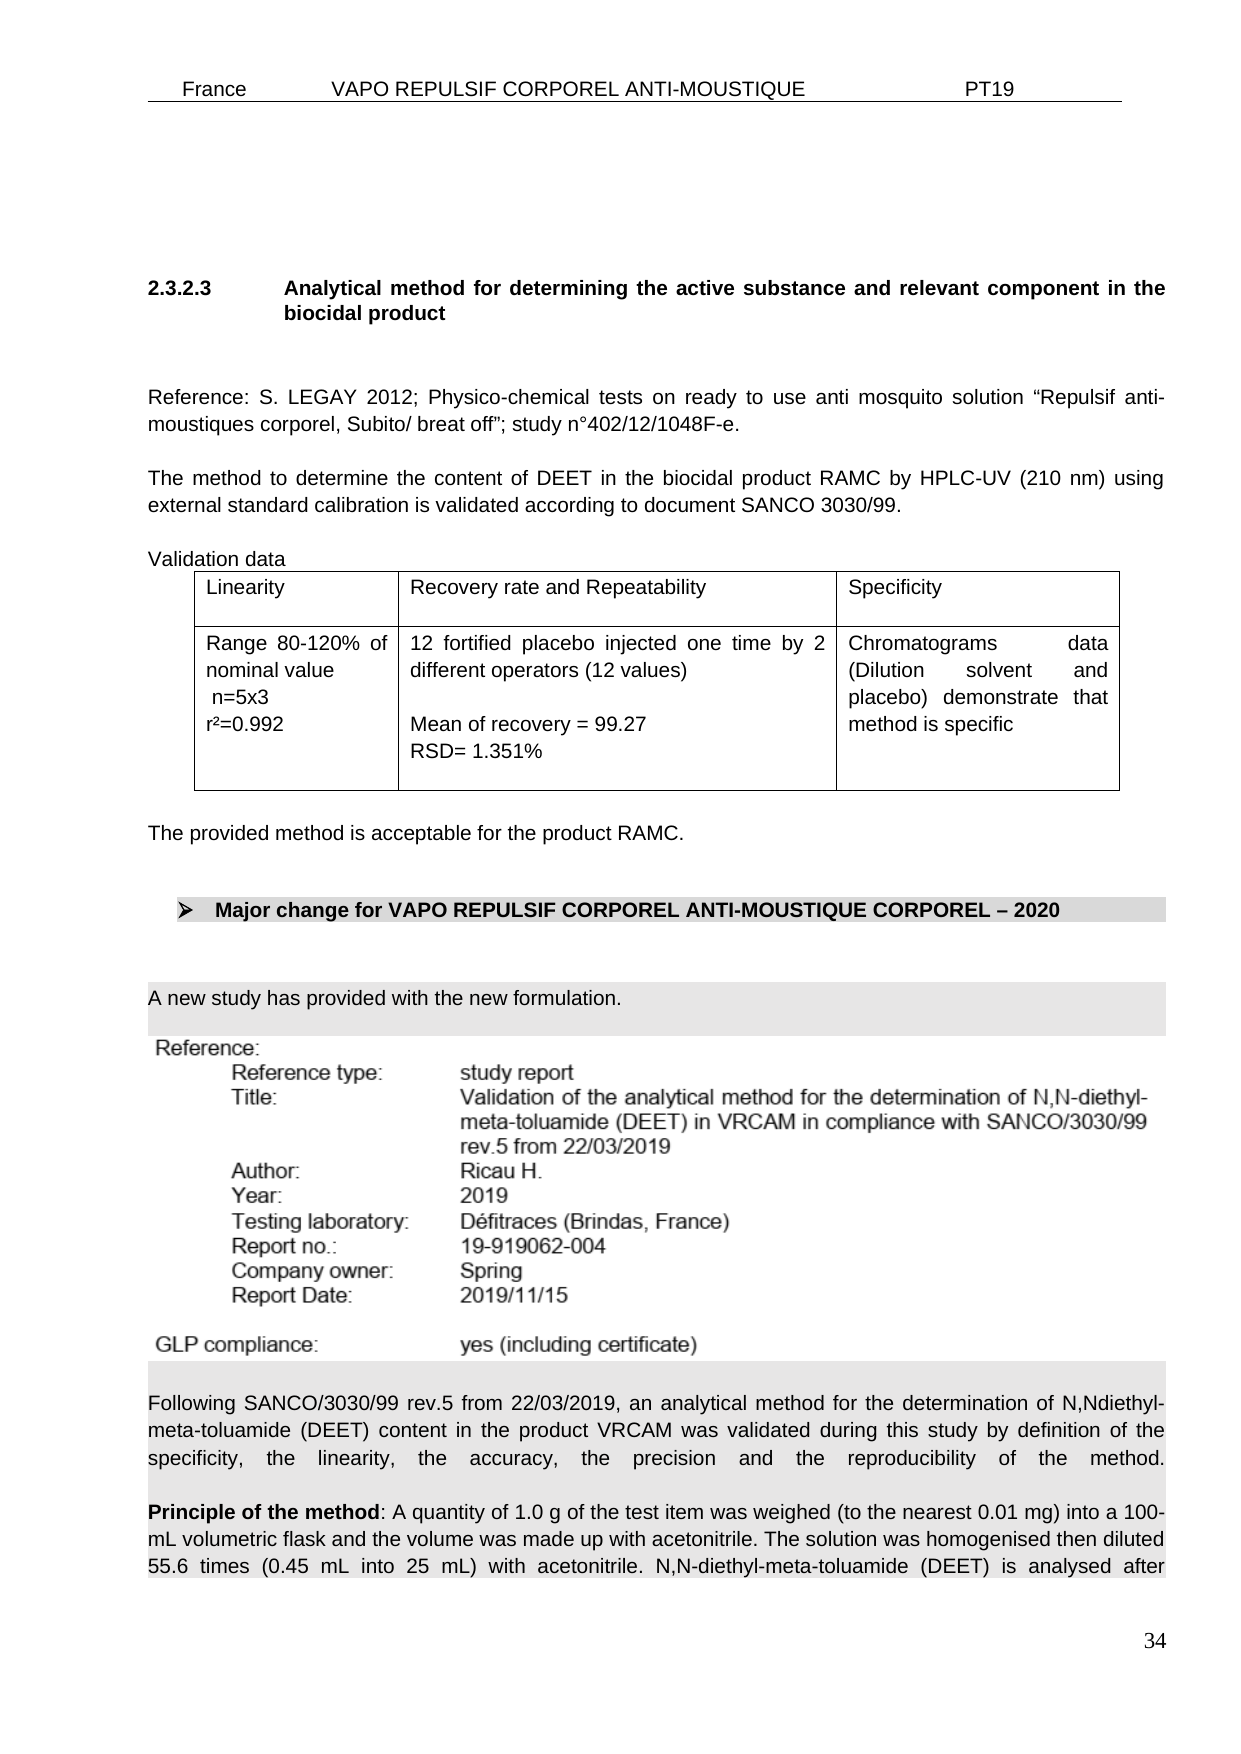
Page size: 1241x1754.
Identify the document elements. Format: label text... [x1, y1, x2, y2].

text Validation data [148, 544, 1166, 571]
table_cell 12 fortified placebo injected one time by 2 different operators (12 values) Mean of recovery = 99.27 RSD= 1.351% [399, 627, 836, 790]
text The method to determine the content of DEET in the biocidal product RAMC by HPLC-UV (210 nm) using external standard calibration is validated according to document SANCO 3030/99. [148, 463, 1166, 517]
text Following SANCO/3030/99 rev.5 from 22/03/2019, an analytical method for the determination of N,Ndiethyl-meta-toluamide (DEET) content in the product VRCAM was validated during this study by definition of the specificity, the linearity, the accuracy, the precision and the reproducibility of the method. [148, 1388, 1166, 1496]
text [148, 1496, 1166, 1578]
list Analytical method for determining the active substance and relevant component in the biocidal product [148, 275, 1166, 325]
text Reference: S. LEGAY 2012; Physico-chemical tests on ready to use anti mosquito solution “Repulsif anti-moustiques corporel, Subito/ breat off”; study n°402/12/1048F-e. [148, 381, 1166, 436]
list Major change for VAPO REPULSIF CORPOREL ANTI-MOUSTIQUE CORPOREL – 2020 [177, 897, 1166, 922]
table_cell Range 80-120% of nominal value n=5x3 r²=0.992 [195, 627, 398, 790]
table_header Linearity [195, 572, 398, 626]
text The provided method is acceptable for the product RAMC. [148, 818, 1166, 845]
table_header Specificity [837, 572, 1119, 626]
text A new study has provided with the new formulation. [148, 982, 1166, 1009]
table_cell Chromatograms data (Dilution solvent and placebo) demonstrate that method is specific [837, 627, 1119, 790]
picture [147, 1036, 1167, 1361]
table_header Recovery rate and Repeatability [399, 572, 836, 626]
